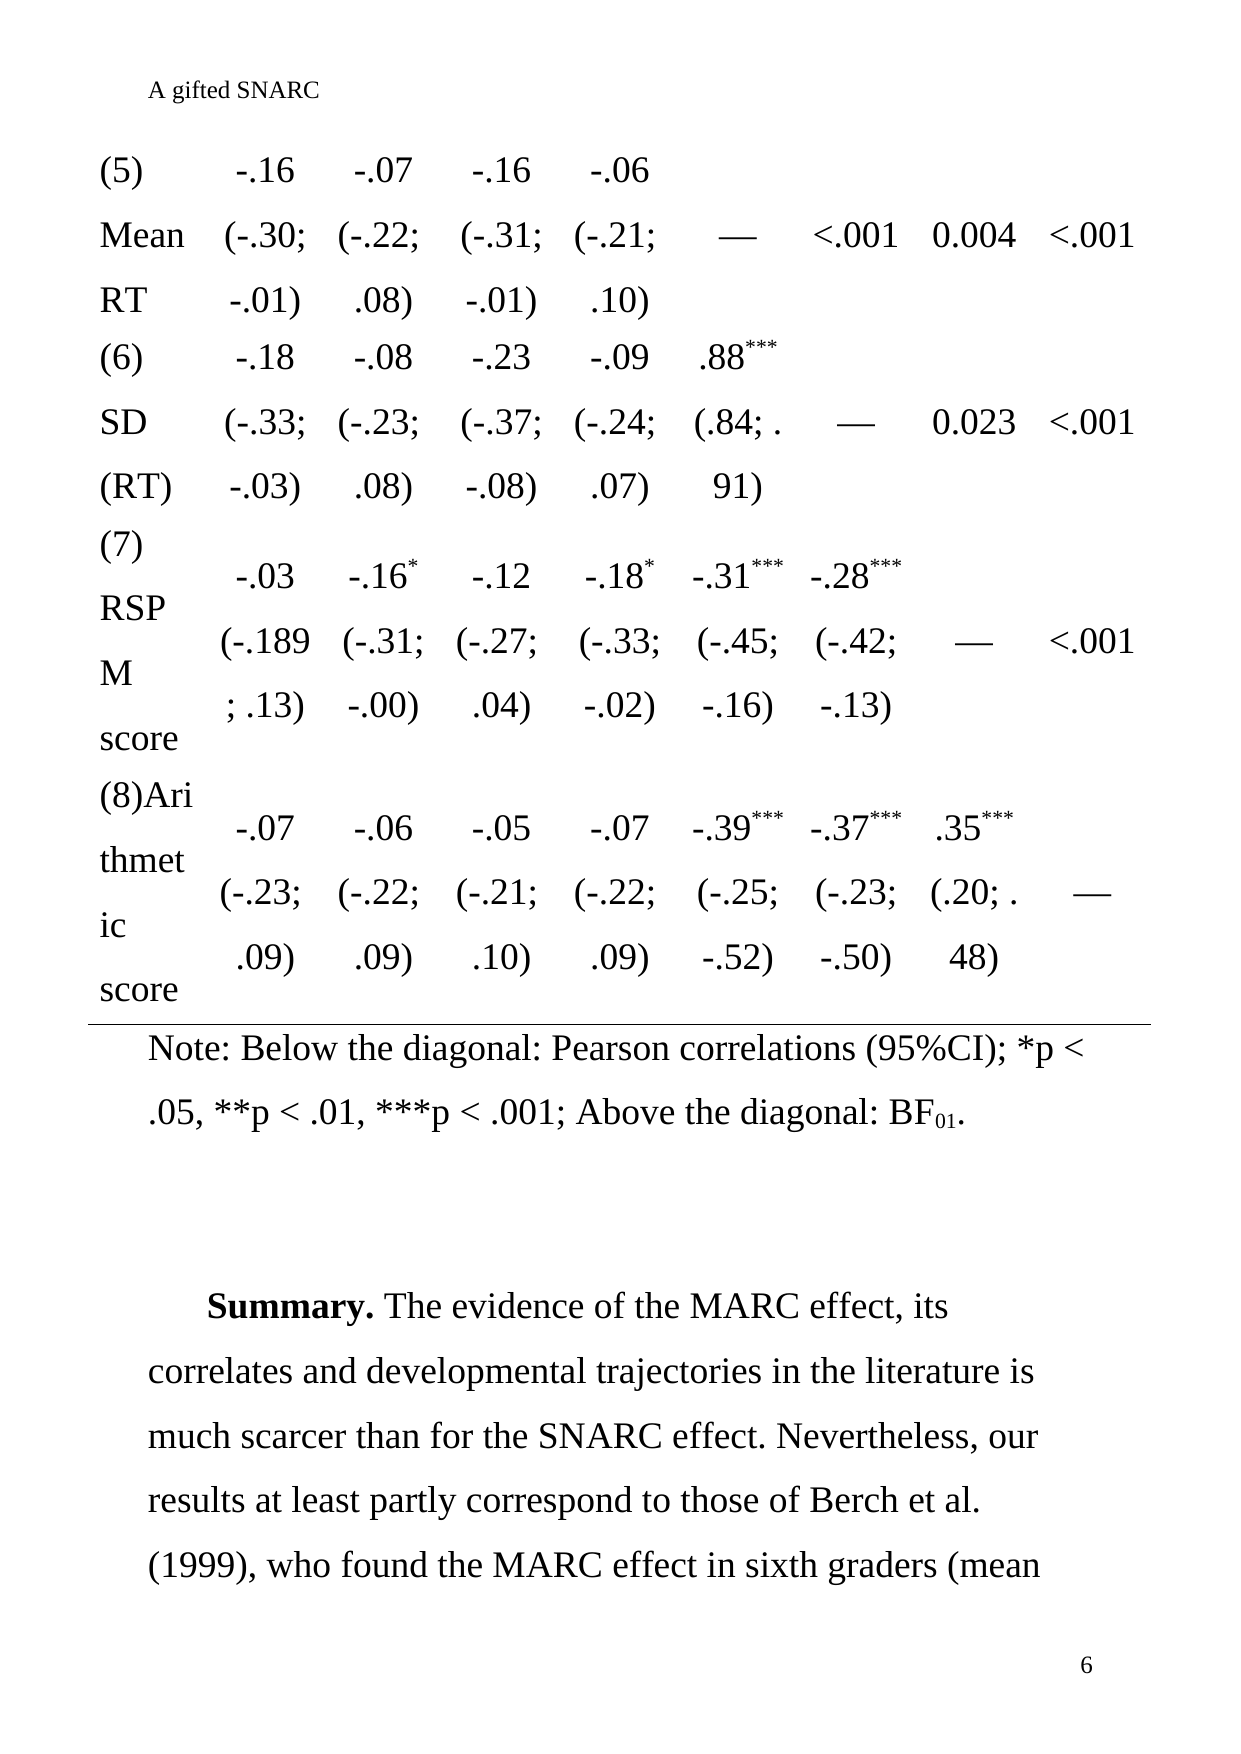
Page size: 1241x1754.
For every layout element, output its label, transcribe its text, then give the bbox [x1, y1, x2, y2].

table_cell .35*** (.20; .48) [915, 773, 1033, 1024]
table_cell -.23 (-.37; -.08) [442, 334, 560, 521]
table_cell — [1033, 773, 1151, 1024]
table_cell -.16 (-.31; -.01) [442, 148, 560, 334]
table_cell -.18 (-.33; -.03) [206, 334, 324, 521]
table_cell <.001 [1033, 148, 1151, 334]
table_cell <.001 [1033, 334, 1151, 521]
table_cell (5) Mean RT [88, 148, 206, 334]
table_cell 0.004 [915, 148, 1033, 334]
table_cell — [915, 521, 1033, 773]
table_cell -.31*** (-.45; -.16) [679, 521, 797, 773]
table_cell -.07 (-.22; .09) [560, 773, 679, 1024]
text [148, 1284, 1093, 1586]
table_cell -.06 (-.21; .10) [560, 148, 679, 334]
table_cell (7) RSPM score [88, 521, 206, 773]
table_cell -.12 (-.27; .04) [442, 521, 560, 773]
table_cell -.07 (-.22; .08) [324, 148, 442, 334]
table_cell .88*** (.84; .91) [679, 334, 797, 521]
table_cell <.001 [797, 148, 915, 334]
table_cell -.16* (-.31; -.00) [324, 521, 442, 773]
table_cell -.28*** (-.42; -.13) [797, 521, 915, 773]
table_cell -.06 (-.22; .09) [324, 773, 442, 1024]
table_cell -.07 (-.23; .09) [206, 773, 324, 1024]
table_cell — [797, 334, 915, 521]
table_cell -.09 (-.24; .07) [560, 334, 679, 521]
table_cell 0.023 [915, 334, 1033, 521]
table_cell -.03 (-.189; .13) [206, 521, 324, 773]
table_cell -.37*** (-.23; -.50) [797, 773, 915, 1024]
table_cell -.18* (-.33; -.02) [560, 521, 679, 773]
table_cell -.39*** (-.25; -.52) [679, 773, 797, 1024]
text Note: Below the diagonal: Pearson correlations (95%CI); *p < .05, **p < .01, ***p < .001; Above the diagonal: BF01. [148, 1025, 1093, 1133]
table_cell (6) SD (RT) [88, 334, 206, 521]
table_cell <.001 [1033, 521, 1151, 773]
table_cell -.08 (-.23; .08) [324, 334, 442, 521]
table_cell (8)Arithmetic score [88, 773, 206, 1024]
table_cell -.16 (-.30; -.01) [206, 148, 324, 334]
table_cell -.05 (-.21; .10) [442, 773, 560, 1024]
table_cell — [679, 148, 797, 334]
